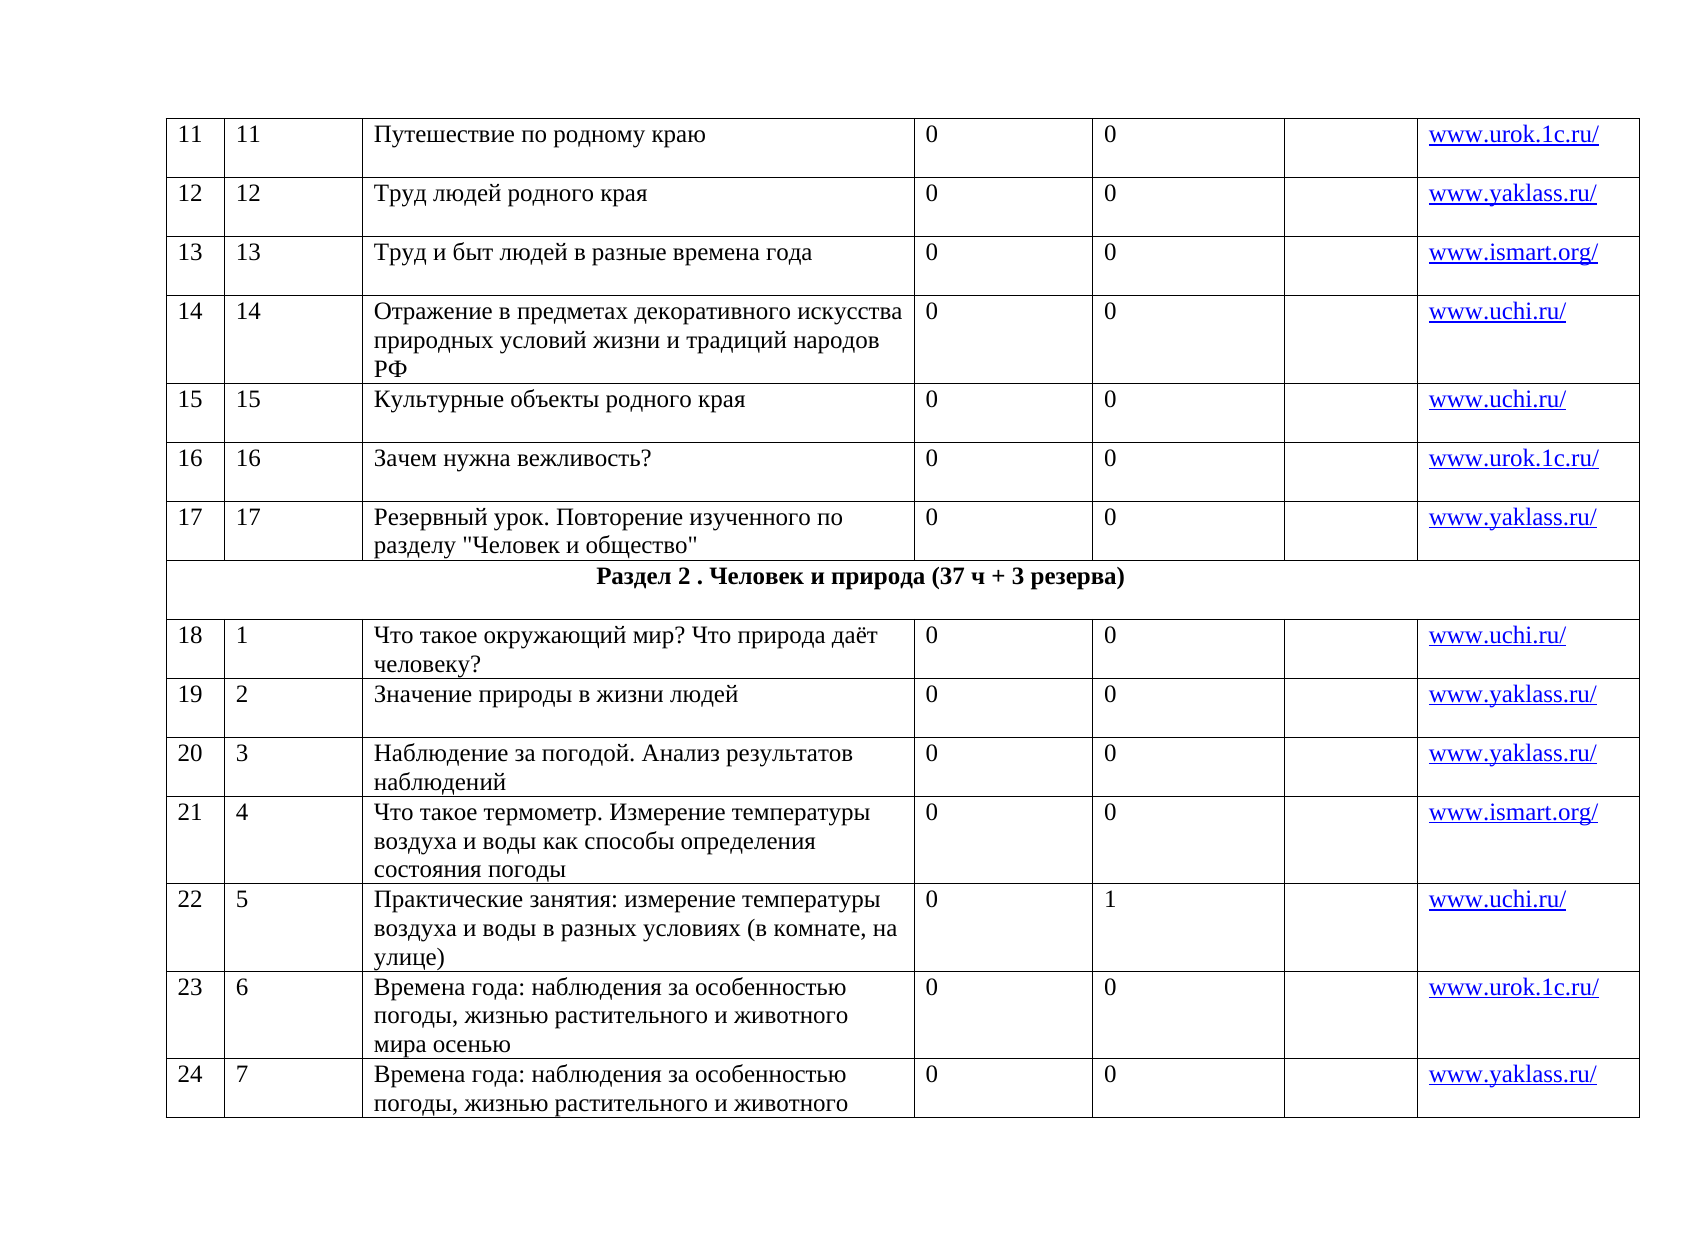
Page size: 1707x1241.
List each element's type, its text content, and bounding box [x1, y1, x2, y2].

table_cell 18 [167, 620, 224, 678]
table_cell Труд людей родного края [363, 178, 914, 236]
table_cell www.uchi.ru/ [1418, 620, 1639, 678]
table_cell 16 [225, 443, 362, 501]
table_cell 0 [1093, 972, 1284, 1058]
table_cell Труд и быт людей в разные времена года [363, 237, 914, 295]
table_cell 0 [915, 119, 1092, 177]
table_cell 0 [1093, 384, 1284, 442]
table_cell 21 [167, 797, 224, 883]
table_cell 0 [915, 972, 1092, 1058]
table_cell 13 [225, 237, 362, 295]
table_cell [1285, 443, 1417, 501]
table_cell 0 [1093, 237, 1284, 295]
table_cell 24 [167, 1059, 224, 1117]
table_cell [1285, 237, 1417, 295]
table_cell 17 [167, 502, 224, 560]
table_cell www.uchi.ru/ [1418, 884, 1639, 971]
table_cell 17 [225, 502, 362, 560]
table_cell 11 [225, 119, 362, 177]
table_cell 19 [167, 679, 224, 737]
table_cell www.yaklass.ru/ [1418, 1059, 1639, 1117]
table_cell www.uchi.ru/ [1418, 384, 1639, 442]
table_cell www.ismart.org/ [1418, 797, 1639, 883]
table_cell 0 [1093, 178, 1284, 236]
table_cell www.uchi.ru/ [1418, 296, 1639, 383]
table_cell www.urok.1c.ru/ [1418, 443, 1639, 501]
table_cell 0 [915, 443, 1092, 501]
table_cell Значение природы в жизни людей [363, 679, 914, 737]
table_cell 0 [915, 738, 1092, 796]
table_cell [1285, 620, 1417, 678]
table_cell 0 [915, 502, 1092, 560]
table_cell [363, 1059, 914, 1117]
table_cell www.yaklass.ru/ [1418, 679, 1639, 737]
table_cell [1285, 502, 1417, 560]
table_cell Путешествие по родному краю [363, 119, 914, 177]
table_cell www.yaklass.ru/ [1418, 738, 1639, 796]
table_cell [1285, 178, 1417, 236]
table_cell Практические занятия: измерение температуры воздуха и воды в разных условиях (в комнате, на улице) [363, 884, 914, 971]
table_cell 0 [915, 384, 1092, 442]
table_cell www.ismart.org/ [1418, 237, 1639, 295]
table_cell 2 [225, 679, 362, 737]
table_cell Времена года: наблюдения за особенностью погоды, жизнью растительного и животного мира осенью [363, 972, 914, 1058]
table_cell 0 [915, 620, 1092, 678]
table_cell 0 [1093, 797, 1284, 883]
table_cell [1285, 797, 1417, 883]
table_cell 14 [167, 296, 224, 383]
table_cell [1285, 1059, 1417, 1117]
table_cell 12 [167, 178, 224, 236]
table_cell 0 [915, 237, 1092, 295]
table_cell 0 [915, 296, 1092, 383]
table_cell Наблюдение за погодой. Анализ результатов наблюдений [363, 738, 914, 796]
table_cell [1285, 972, 1417, 1058]
table_cell 22 [167, 884, 224, 971]
table_cell 0 [1093, 119, 1284, 177]
table_cell 0 [1093, 1059, 1284, 1117]
table_cell [1285, 384, 1417, 442]
table_cell 15 [167, 384, 224, 442]
table_cell 14 [225, 296, 362, 383]
table_cell 20 [167, 738, 224, 796]
table_cell 0 [1093, 502, 1284, 560]
table_cell 7 [225, 1059, 362, 1117]
table_cell Отражение в предметах декоративного искусства природных условий жизни и традиций народов РФ [363, 296, 914, 383]
table_cell 4 [225, 797, 362, 883]
table_cell 1 [225, 620, 362, 678]
table_cell 12 [225, 178, 362, 236]
table_cell [1285, 679, 1417, 737]
table_cell 23 [167, 972, 224, 1058]
table_cell [1285, 884, 1417, 971]
table_cell 0 [915, 1059, 1092, 1117]
table_cell www.urok.1c.ru/ [1418, 119, 1639, 177]
table_cell 1 [1093, 884, 1284, 971]
table_cell 0 [915, 178, 1092, 236]
table_cell 11 [167, 119, 224, 177]
table_cell 5 [225, 884, 362, 971]
table_cell 13 [167, 237, 224, 295]
table_cell Что такое термометр. Измерение температуры воздуха и воды как способы определения состояния погоды [363, 797, 914, 883]
table_cell Зачем нужна вежливость? [363, 443, 914, 501]
table_cell [1285, 738, 1417, 796]
table_cell 0 [1093, 296, 1284, 383]
table_cell 6 [225, 972, 362, 1058]
table_cell [1285, 296, 1417, 383]
table_cell 0 [915, 797, 1092, 883]
table_cell 0 [1093, 620, 1284, 678]
table_cell 16 [167, 443, 224, 501]
table_cell www.urok.1c.ru/ [1418, 972, 1639, 1058]
table_cell [1285, 119, 1417, 177]
table_cell Культурные объекты родного края [363, 384, 914, 442]
table_cell 0 [1093, 679, 1284, 737]
table_cell 0 [1093, 443, 1284, 501]
table_cell 15 [225, 384, 362, 442]
table_cell www.yaklass.ru/ [1418, 178, 1639, 236]
table_cell 0 [1093, 738, 1284, 796]
table_cell 0 [915, 679, 1092, 737]
table_cell Резервный урок. Повторение изученного по разделу "Человек и общество" [363, 502, 914, 560]
table_cell Что такое окружающий мир? Что природа даёт человеку? [363, 620, 914, 678]
table_cell Раздел 2 . Человек и природа (37 ч + 3 резерва) [167, 561, 1639, 619]
table_cell www.yaklass.ru/ [1418, 502, 1639, 560]
table_cell 0 [915, 884, 1092, 971]
table_cell 3 [225, 738, 362, 796]
